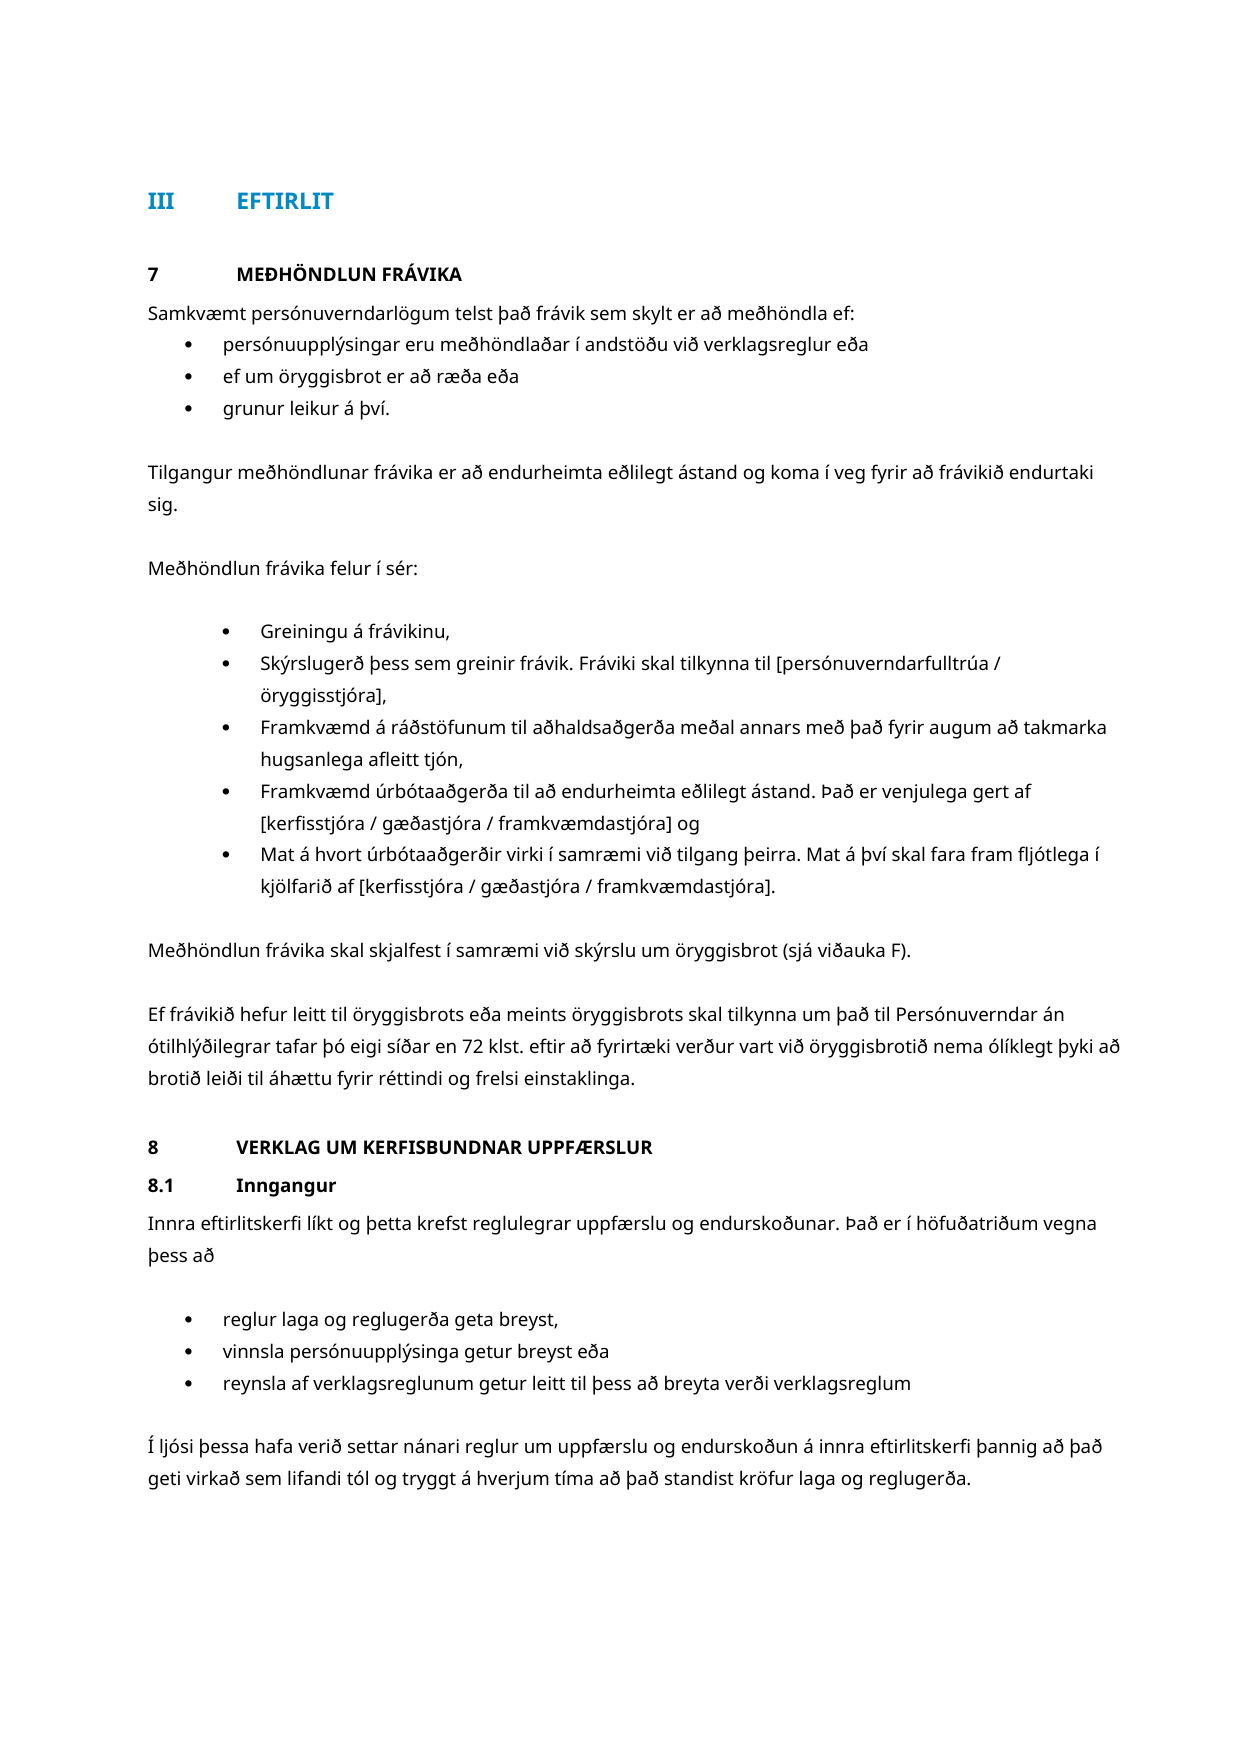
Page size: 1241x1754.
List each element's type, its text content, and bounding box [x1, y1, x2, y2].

list Greiningu á frávikinu, [223, 619, 1122, 644]
list Mat á hvort úrbótaaðgerðir virki í samræmi við tilgang þeirra. Mat á því skal fara fram fljótlega í kjölfarið af [kerfisstjóra / gæðastjóra / framkvæmdastjóra]. [223, 842, 1122, 899]
list vinnsla persónuupplýsinga getur breyst eða [185, 1338, 1122, 1363]
text Tilgangur meðhöndlunar frávika er að endurheimta eðlilegt ástand og koma í veg fyrir að frávikið endurtaki sig. [148, 459, 1122, 517]
text Innra eftirlitskerfi líkt og þetta krefst reglulegrar uppfærslu og endurskoðunar. Það er í höfuðatriðum vegna þess að [148, 1211, 1122, 1268]
list reynsla af verklagsreglunum getur leitt til þess að breyta verði verklagsreglum [185, 1370, 1122, 1395]
text Meðhöndlun frávika felur í sér: [148, 555, 1122, 580]
subtitle III EFTIRLIT [148, 185, 1122, 216]
subtitle verklag um kerfisbundnar uppfærslur [148, 1134, 1122, 1160]
list ef um öryggisbrot er að ræða eða [185, 364, 1122, 389]
list Framkvæmd úrbótaaðgerða til að endurheimta eðlilegt ástand. Það er venjulega gert af [kerfisstjóra / gæðastjóra / framkvæmdastjóra] og [223, 778, 1122, 835]
text Samkvæmt persónuverndarlögum telst það frávik sem skylt er að meðhöndla ef: [148, 300, 1122, 325]
list grunur leikur á því. [185, 396, 1122, 421]
subtitle meðhöndlun frávika [148, 262, 1122, 287]
subtitle Inngangur [148, 1172, 1122, 1198]
list Framkvæmd á ráðstöfunum til aðhaldsaðgerða meðal annars með það fyrir augum að takmarka hugsanlega afleitt tjón, [223, 714, 1122, 772]
list reglur laga og reglugerða geta breyst, [185, 1306, 1122, 1332]
list persónuupplýsingar eru meðhöndlaðar í andstöðu við verklagsreglur eða [185, 332, 1122, 357]
text Meðhöndlun frávika skal skjalfest í samræmi við skýrslu um öryggisbrot (sjá viðauka F). [148, 937, 1122, 963]
text Ef frávikið hefur leitt til öryggisbrots eða meints öryggisbrots skal tilkynna um það til Persónuverndar án ótilhlýðilegrar tafar þó eigi síðar en 72 klst. eftir að fyrirtæki verður vart við öryggisbrotið nema ólíklegt þyki að brotið leiði til áhættu fyrir réttindi og frelsi einstaklinga. [148, 1001, 1122, 1090]
list Skýrslugerð þess sem greinir frávik. Fráviki skal tilkynna til [persónuverndarfulltrúa / öryggisstjóra], [223, 651, 1122, 708]
text Í ljósi þessa hafa verið settar nánari reglur um uppfærslu og endurskoðun á innra eftirlitskerfi þannig að það geti virkað sem lifandi tól og tryggt á hverjum tíma að það standist kröfur laga og reglugerða. [148, 1434, 1122, 1491]
